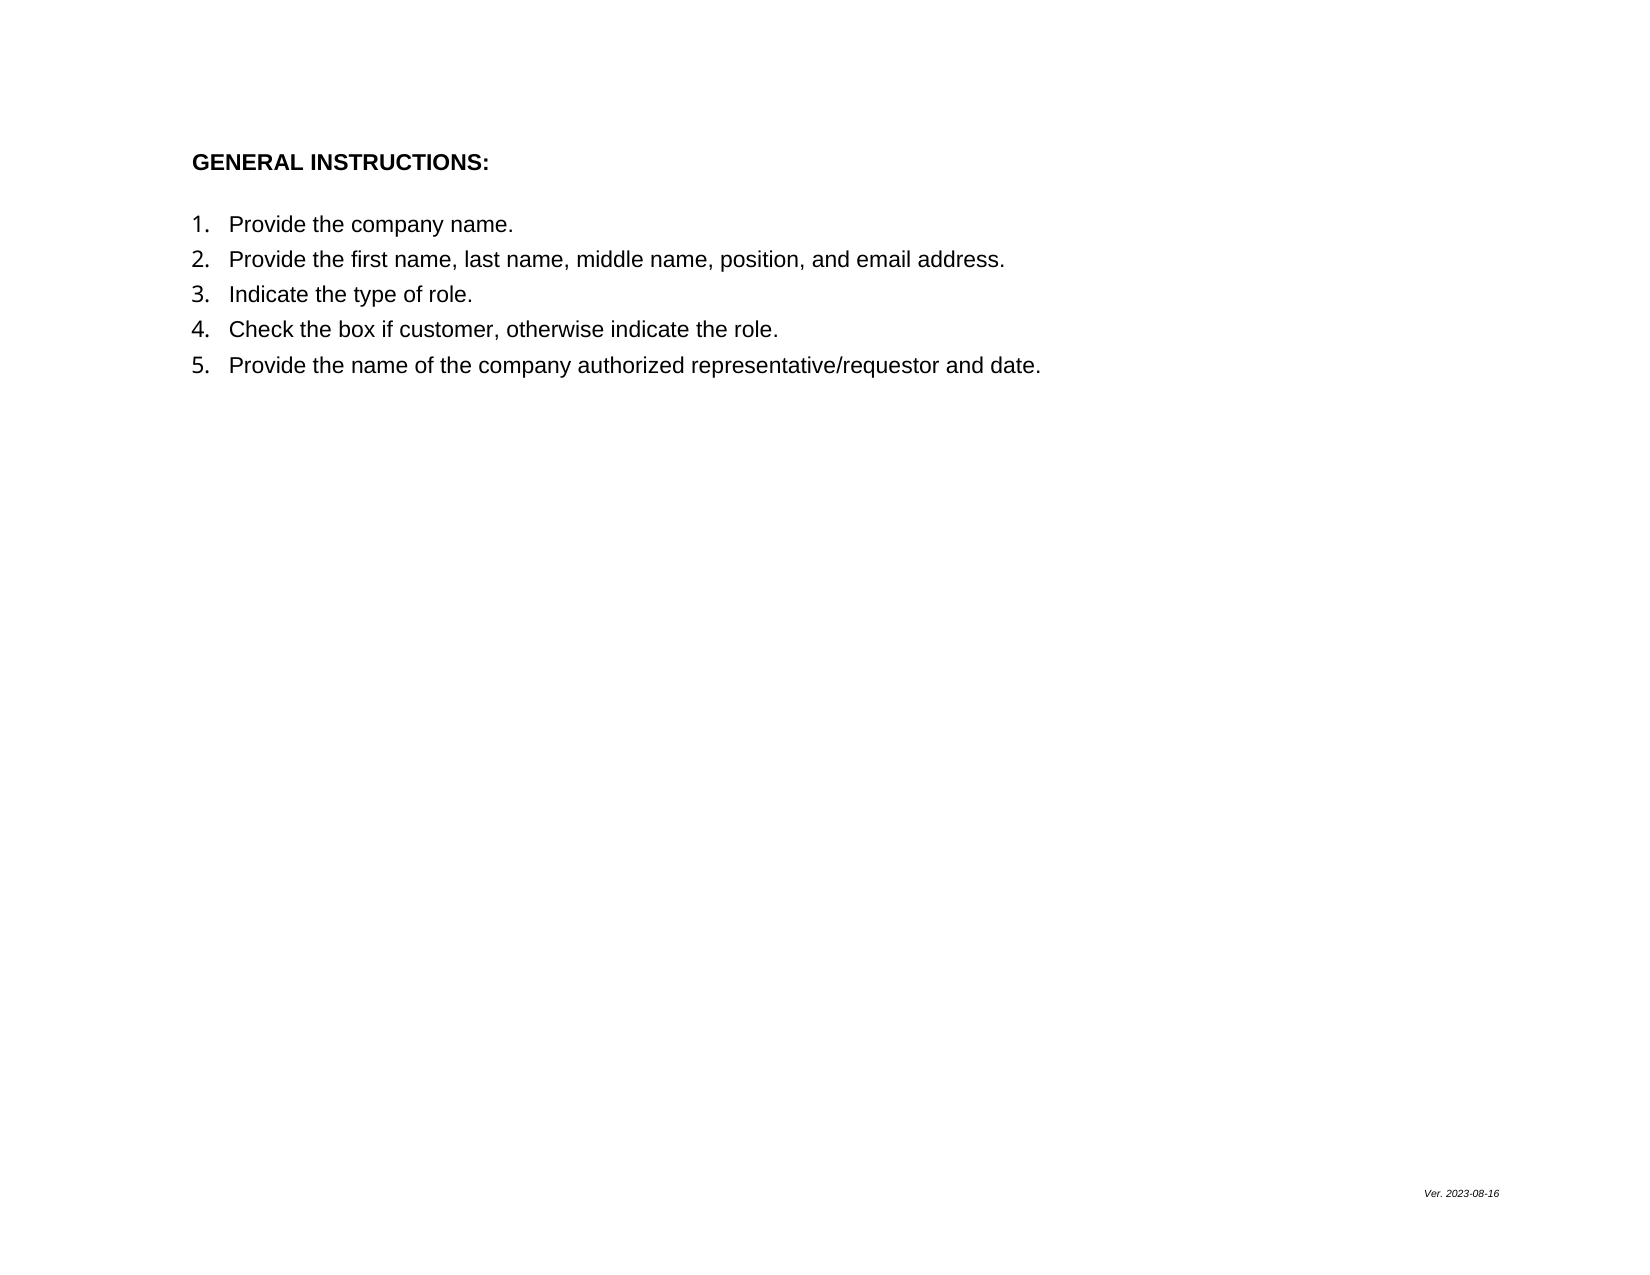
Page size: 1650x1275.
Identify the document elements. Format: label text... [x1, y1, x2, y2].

text GENERAL INSTRUCTIONS: [192, 149, 1500, 175]
list Indicate the type of role. [191, 278, 1500, 309]
list Check the box if customer, otherwise indicate the role. [191, 313, 1500, 345]
list Provide the company name. [191, 208, 1500, 239]
list Provide the name of the company authorized representative/requestor and date. [191, 349, 1500, 380]
list Provide the first name, last name, middle name, position, and email address. [191, 243, 1500, 274]
